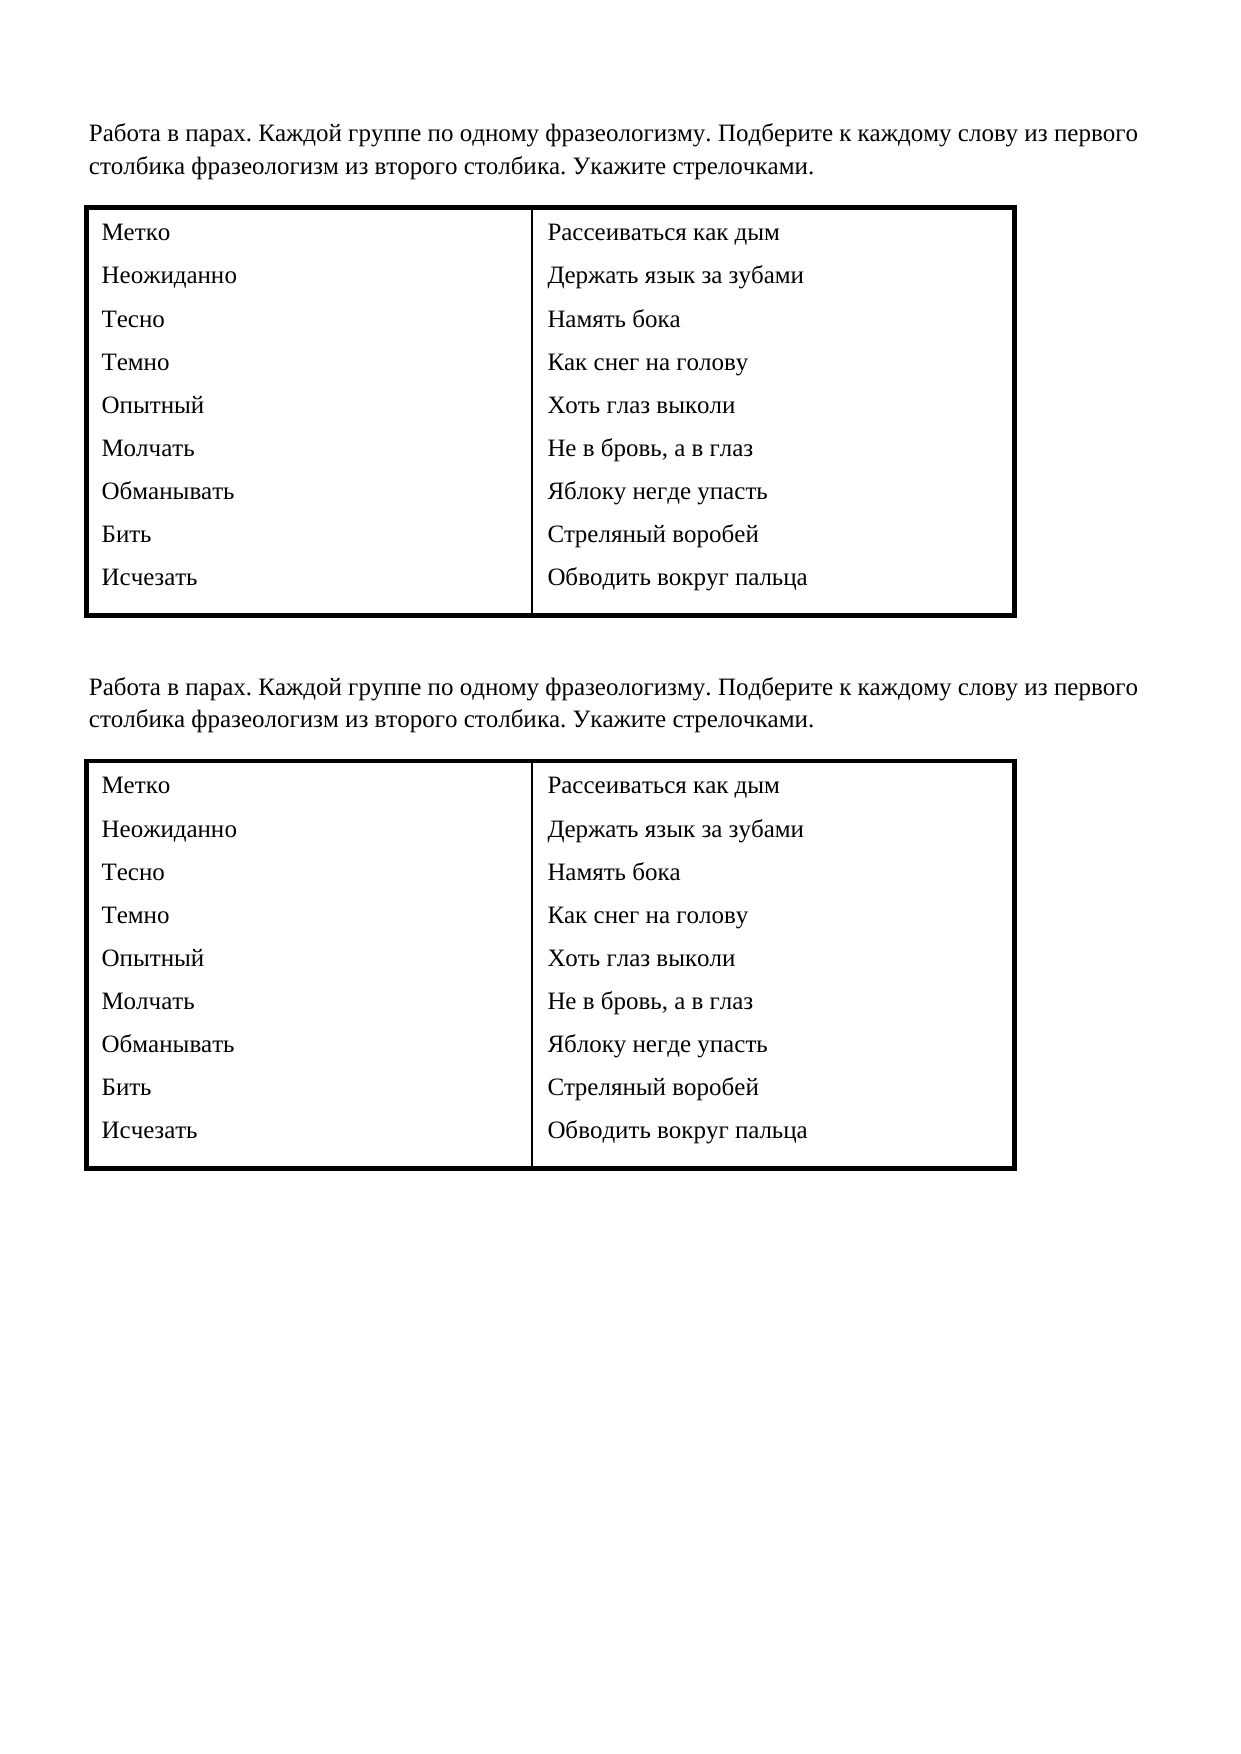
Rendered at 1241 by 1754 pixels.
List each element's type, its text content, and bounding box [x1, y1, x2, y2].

text Работа в парах. Каждой группе по одному фразеологизму. Подберите к каждому слову из первого столбика фразеологизм из второго столбика. Укажите стрелочками. [89, 672, 1152, 733]
table_header Рассеиваться как дым Держать язык за зубами Намять бока Как снег на голову Хоть глаз выколи Не в бровь, а в глаз Яблоку негде упасть Стреляный воробей Обводить вокруг пальца [533, 763, 1012, 1166]
table_header Рассеиваться как дым Держать язык за зубами Намять бока Как снег на голову Хоть глаз выколи Не в бровь, а в глаз Яблоку негде упасть Стреляный воробей Обводить вокруг пальца [533, 210, 1012, 613]
table_header Метко Неожиданно Тесно Темно Опытный Молчать Обманывать Бить Исчезать [89, 763, 531, 1166]
table_header Метко Неожиданно Тесно Темно Опытный Молчать Обманывать Бить Исчезать [89, 210, 531, 613]
text Работа в парах. Каждой группе по одному фразеологизму. Подберите к каждому слову из первого столбика фразеологизм из второго столбика. Укажите стрелочками. [89, 118, 1152, 180]
